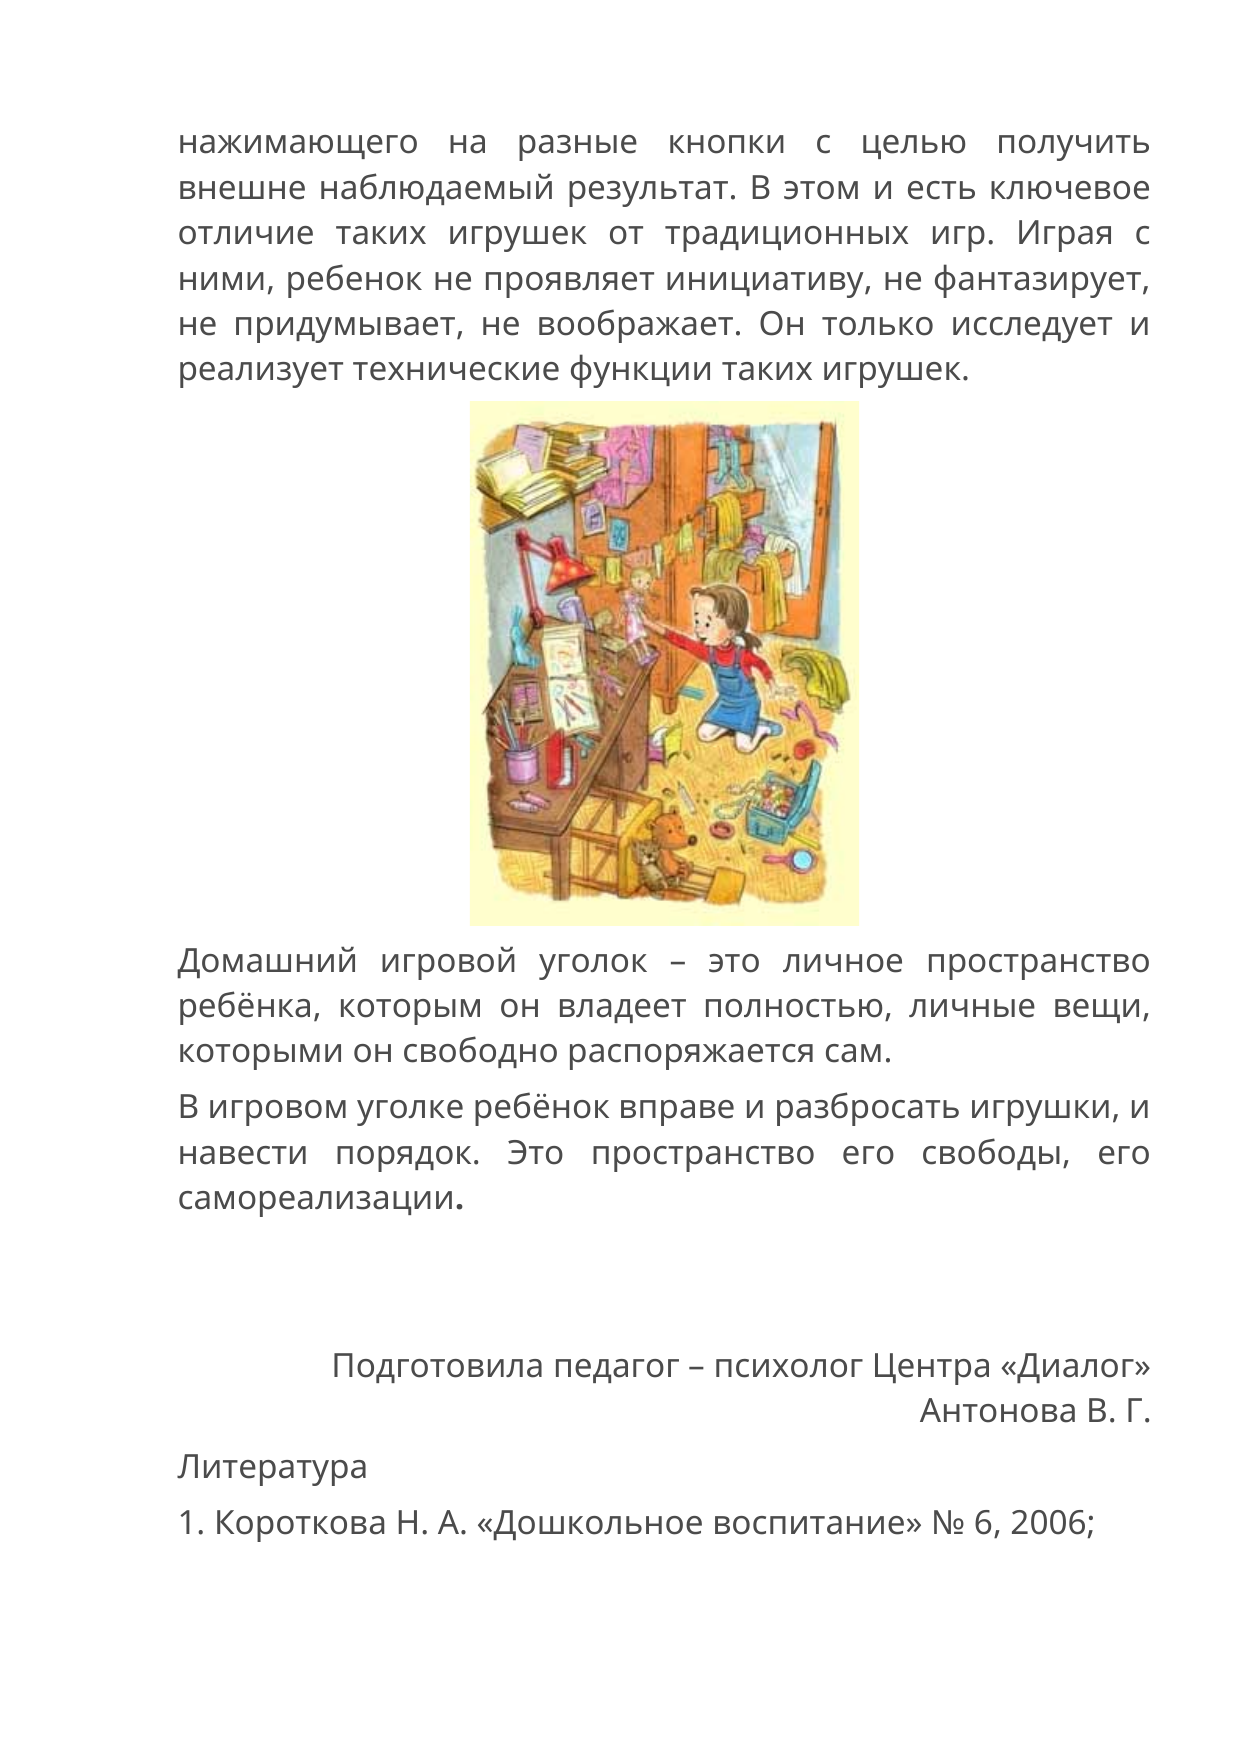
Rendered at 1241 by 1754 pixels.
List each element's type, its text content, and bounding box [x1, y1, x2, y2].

text В игровом уголке ребёнок вправе и разбросать игрушки, и навести порядок. Это пространство его свободы, его самореализации. [177, 1083, 1152, 1219]
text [177, 118, 1152, 391]
text Литература [177, 1443, 1152, 1488]
picture [469, 401, 860, 926]
text Домашний игровой уголок – это личное пространство ребёнка, которым он владеет полностью, личные вещи, которыми он свободно распоряжается сам. [177, 936, 1152, 1073]
text 1. Короткова Н. А. «Дошкольное воспитание» № 6, 2006; [177, 1498, 1152, 1544]
text Подготовила педагог – психолог Центра «Диалог» Антонова В. Г. [177, 1341, 1152, 1432]
